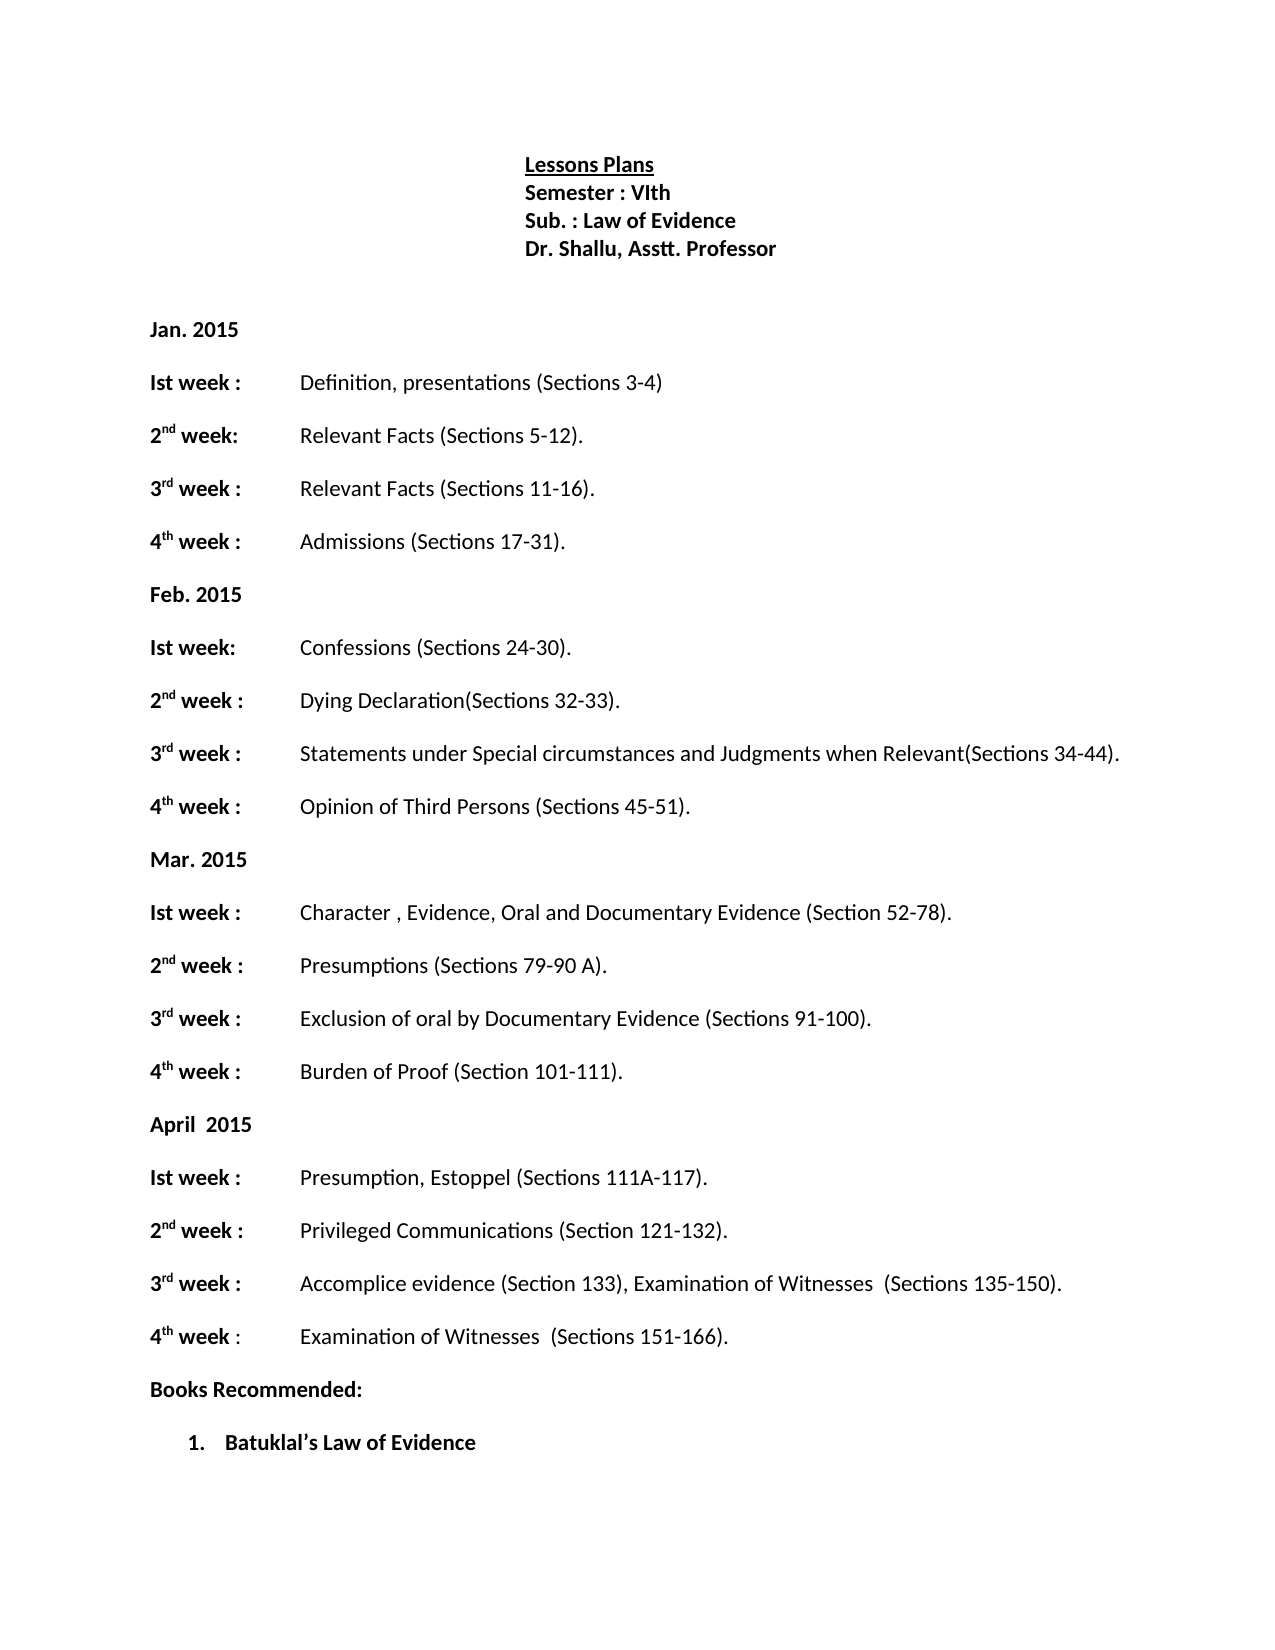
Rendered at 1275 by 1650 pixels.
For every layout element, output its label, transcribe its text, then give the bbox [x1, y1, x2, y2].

text 2nd week : Privileged Communications (Section 121-132). [150, 1216, 1125, 1244]
text 3rd week : Statements under Special circumstances and Judgments when Relevant(Sections 34-44). [150, 739, 1125, 767]
text Jan. 2015 [150, 315, 1125, 343]
text 3rd week : Exclusion of oral by Documentary Evidence (Sections 91-100). [150, 1004, 1125, 1032]
text Books Recommended: [150, 1376, 1125, 1403]
text Lessons Plans [450, 150, 1125, 178]
text 2nd week: Relevant Facts (Sections 5-12). [150, 421, 1125, 449]
list Batuklal’s Law of Evidence [187, 1428, 1125, 1457]
text 2nd week : Dying Declaration(Sections 32-33). [150, 686, 1125, 714]
text Ist week : Definition, presentations (Sections 3-4) [150, 368, 1125, 396]
text Semester : VIth [450, 178, 1125, 206]
text Sub. : Law of Evidence [450, 206, 1125, 234]
text Feb. 2015 [150, 580, 1125, 608]
text Ist week : Character , Evidence, Oral and Documentary Evidence (Section 52-78). [150, 898, 1125, 926]
text April 2015 [150, 1110, 1125, 1138]
text 4th week : Burden of Proof (Section 101-111). [150, 1057, 1125, 1085]
text 3rd week : Relevant Facts (Sections 11-16). [150, 474, 1125, 502]
text 3rd week : Accomplice evidence (Section 133), Examination of Witnesses (Sections 135-150). [150, 1269, 1125, 1297]
text Ist week: Confessions (Sections 24-30). [150, 633, 1125, 661]
text 4th week : Admissions (Sections 17-31). [150, 527, 1125, 555]
text Mar. 2015 [150, 845, 1125, 873]
text 4th week : Examination of Witnesses (Sections 151-166). [150, 1322, 1125, 1351]
text 2nd week : Presumptions (Sections 79-90 A). [150, 951, 1125, 979]
text 4th week : Opinion of Third Persons (Sections 45-51). [150, 792, 1125, 820]
text Dr. Shallu, Asstt. Professor [450, 234, 1125, 262]
text Ist week : Presumption, Estoppel (Sections 111A-117). [150, 1163, 1125, 1191]
